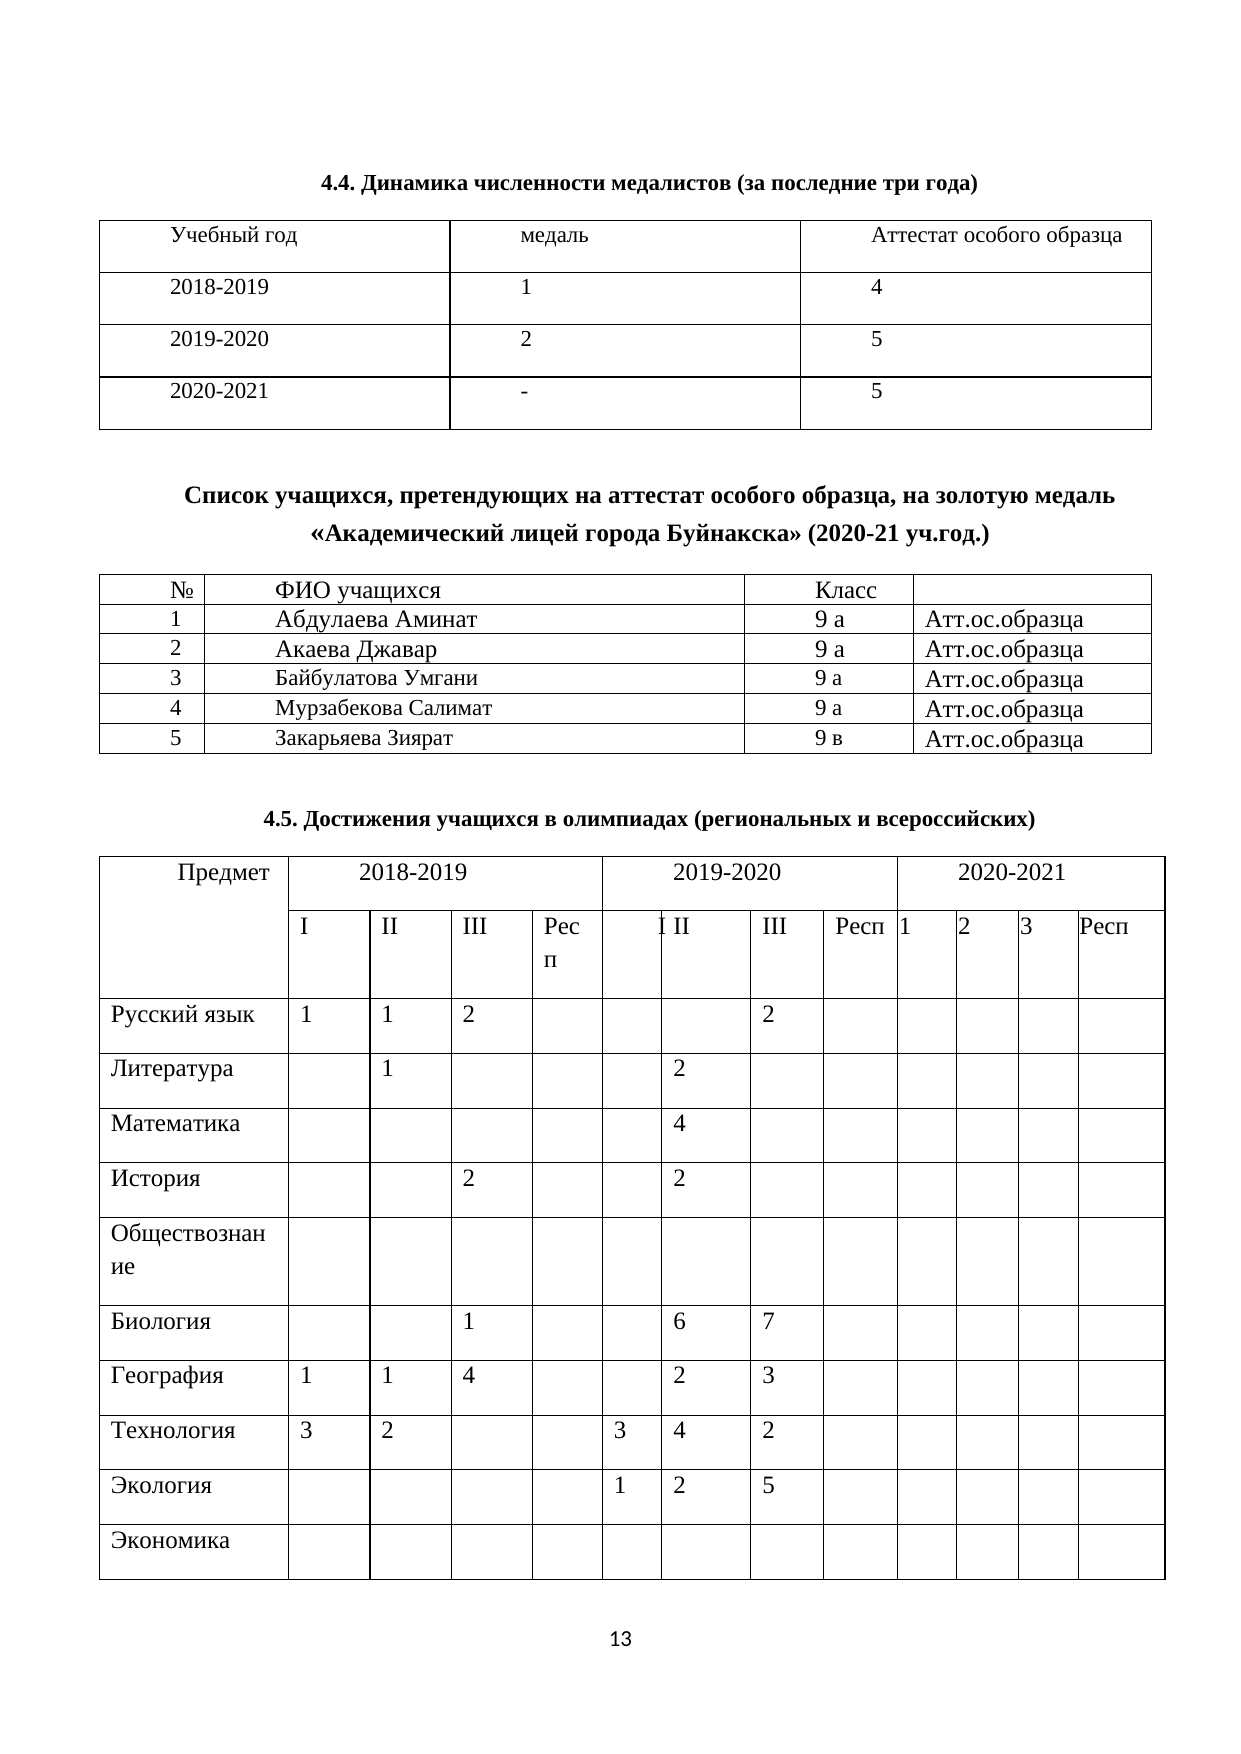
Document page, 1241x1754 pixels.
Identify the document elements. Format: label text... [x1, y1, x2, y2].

table_cell [603, 1054, 661, 1107]
table_cell 2 [371, 1416, 451, 1469]
table_cell Биология [100, 1306, 288, 1359]
table_header 2019-2020 [603, 857, 897, 910]
table_cell [751, 1054, 823, 1107]
table_cell 2 [100, 634, 204, 663]
table_cell 1 [371, 999, 451, 1052]
table_cell [751, 1525, 823, 1579]
table_cell - [451, 378, 800, 428]
table_cell 2 [751, 1416, 823, 1469]
table_cell [824, 999, 897, 1052]
table_cell [533, 1416, 602, 1469]
table_cell [662, 1525, 750, 1579]
table_cell Респ [824, 911, 897, 998]
table_cell [452, 1109, 532, 1162]
table_cell [898, 1416, 956, 1469]
table_cell 2 [452, 1163, 532, 1217]
table_cell 1 [100, 605, 204, 633]
table_cell Атт.ос.образца [914, 724, 1151, 752]
table_cell [1079, 1361, 1164, 1414]
table_cell [289, 1525, 369, 1579]
table_cell III [751, 911, 823, 998]
table_cell 4 [662, 1416, 750, 1469]
table_cell [662, 999, 750, 1052]
table_cell I [289, 911, 369, 998]
table_cell 1 [289, 999, 369, 1052]
table_cell [957, 999, 1018, 1052]
table_cell [1019, 999, 1078, 1052]
table_cell I [603, 911, 661, 998]
table_cell Атт.ос.образца [914, 664, 1151, 693]
table_cell 6 [662, 1306, 750, 1359]
table_cell [452, 1525, 532, 1579]
table_cell [1019, 1163, 1078, 1217]
table_cell 5 [801, 378, 1151, 428]
table_cell [957, 1361, 1018, 1414]
table_cell Русский язык [100, 999, 288, 1052]
table_cell [751, 1109, 823, 1162]
table_cell 1 [371, 1361, 451, 1414]
table_cell [1019, 1218, 1078, 1305]
table_cell Обществознание [100, 1218, 288, 1305]
table_cell Технология [100, 1416, 288, 1469]
table_cell 9 а [745, 664, 913, 693]
table_cell [1079, 1470, 1164, 1524]
table_cell 4 [801, 273, 1151, 324]
table_cell [452, 1470, 532, 1524]
table_cell 4 [662, 1109, 750, 1162]
table_cell [1079, 1163, 1164, 1217]
table_cell 2 [451, 325, 800, 376]
table_cell [1079, 1109, 1164, 1162]
table_cell [533, 1054, 602, 1107]
table_cell 2 [957, 911, 1018, 998]
table_cell [957, 1218, 1018, 1305]
table_cell [289, 1054, 369, 1107]
table_cell [824, 1306, 897, 1359]
table_cell [898, 999, 956, 1052]
table_cell [371, 1163, 451, 1217]
table_cell 2 [662, 1470, 750, 1524]
table_cell [824, 1054, 897, 1107]
table_cell 1 [451, 273, 800, 324]
table_cell III [452, 911, 532, 998]
table_cell 2019-2020 [100, 325, 449, 376]
table_cell [452, 1218, 532, 1305]
table_cell [371, 1306, 451, 1359]
table_cell [533, 1525, 602, 1579]
table_cell 9 а [745, 694, 913, 723]
table_header Учебный год [100, 221, 449, 272]
table_cell [533, 1306, 602, 1359]
table_cell [603, 999, 661, 1052]
table_cell [289, 1109, 369, 1162]
table_cell Акаева Джавар [205, 634, 744, 663]
table_cell 1 [371, 1054, 451, 1107]
table_cell 5 [100, 724, 204, 752]
table_cell II [371, 911, 451, 998]
table_cell Респ [1079, 911, 1164, 998]
table_cell [898, 1163, 956, 1217]
table_cell 2 [662, 1361, 750, 1414]
table_cell 1 [898, 911, 956, 998]
table_cell [957, 1109, 1018, 1162]
table_cell 3 [1019, 911, 1078, 998]
table_cell [533, 1218, 602, 1305]
table_cell [824, 1525, 897, 1579]
table_cell [603, 1109, 661, 1162]
table_header Предмет [100, 857, 288, 998]
table_cell 4 [452, 1361, 532, 1414]
table_cell [1019, 1361, 1078, 1414]
table_cell 2 [662, 1163, 750, 1217]
table_header [914, 575, 1151, 603]
table_cell Мурзабекова Салимат [205, 694, 744, 723]
table_cell 2018-2019 [100, 273, 449, 324]
table_cell [603, 1525, 661, 1579]
table_cell [824, 1109, 897, 1162]
table_cell Атт.ос.образца [914, 634, 1151, 663]
table_cell 9 в [745, 724, 913, 752]
table_cell II [662, 911, 750, 998]
table_cell [751, 1218, 823, 1305]
table_cell [371, 1218, 451, 1305]
table_cell [1019, 1306, 1078, 1359]
table_cell Байбулатова Умгани [205, 664, 744, 693]
table_cell [751, 1163, 823, 1217]
table_cell [1019, 1525, 1078, 1579]
table_cell 1 [289, 1361, 369, 1414]
table_cell [371, 1525, 451, 1579]
table_cell [533, 1361, 602, 1414]
table_cell [957, 1054, 1018, 1107]
table_cell [824, 1218, 897, 1305]
table_cell [603, 1361, 661, 1414]
table_cell [824, 1163, 897, 1217]
table_cell 1 [452, 1306, 532, 1359]
table_cell [824, 1470, 897, 1524]
table_cell [452, 1054, 532, 1107]
table_cell 2 [751, 999, 823, 1052]
text Список учащихся, претендующих на аттестат особого образца, на золотую медаль «Академический лицей города Буйнакска» (2020-21 уч.год.) [148, 481, 1152, 548]
table_cell [533, 999, 602, 1052]
table_cell [533, 1109, 602, 1162]
table_cell [957, 1525, 1018, 1579]
table_cell [452, 1416, 532, 1469]
table_cell [371, 1109, 451, 1162]
table_cell [533, 1470, 602, 1524]
table_cell [1019, 1109, 1078, 1162]
table_cell [533, 1163, 602, 1217]
table_cell 2 [662, 1054, 750, 1107]
table_cell Литература [100, 1054, 288, 1107]
table_header ФИО учащихся [205, 575, 744, 603]
table_cell 4 [100, 694, 204, 723]
table_cell [1079, 1416, 1164, 1469]
table_cell 5 [801, 325, 1151, 376]
table_cell [898, 1306, 956, 1359]
table_cell [957, 1306, 1018, 1359]
table_cell [289, 1470, 369, 1524]
table_cell 3 [289, 1416, 369, 1469]
table_cell Экология [100, 1470, 288, 1524]
table_cell [289, 1163, 369, 1217]
table_cell [898, 1218, 956, 1305]
table_cell [1079, 1054, 1164, 1107]
text 4.4. Динамика численности медалистов (за последние три года) [148, 169, 1152, 196]
table_cell [1019, 1416, 1078, 1469]
table_cell 5 [751, 1470, 823, 1524]
table_cell 2 [452, 999, 532, 1052]
table_cell История [100, 1163, 288, 1217]
table_cell 7 [751, 1306, 823, 1359]
table_cell 2020-2021 [100, 378, 449, 428]
table_header 2018-2019 [289, 857, 602, 910]
table_cell [898, 1054, 956, 1107]
table_header Класс [745, 575, 913, 603]
text 4.5. Достижения учащихся в олимпиадах (региональных и всероссийских) [148, 804, 1152, 831]
table_cell [289, 1306, 369, 1359]
table_cell [898, 1470, 956, 1524]
table_cell [898, 1525, 956, 1579]
table_cell Атт.ос.образца [914, 605, 1151, 633]
table_cell [1079, 1525, 1164, 1579]
table_header № [100, 575, 204, 603]
table_cell Математика [100, 1109, 288, 1162]
table_cell 9 а [745, 605, 913, 633]
table_cell [1019, 1054, 1078, 1107]
table_cell [371, 1470, 451, 1524]
table_cell [824, 1361, 897, 1414]
table_header 2020-2021 [898, 857, 1164, 910]
table_cell [957, 1470, 1018, 1524]
table_cell [603, 1163, 661, 1217]
table_cell [957, 1416, 1018, 1469]
table_cell 3 [100, 664, 204, 693]
table_cell [662, 1218, 750, 1305]
table_cell География [100, 1361, 288, 1414]
table_cell Закарьяева Зиярат [205, 724, 744, 752]
table_cell [289, 1218, 369, 1305]
table_cell Экономика [100, 1525, 288, 1579]
table_header Аттестат особого образца [801, 221, 1151, 272]
table_header медаль [451, 221, 800, 272]
table_cell [1019, 1470, 1078, 1524]
table_cell [824, 1416, 897, 1469]
table_cell 1 [603, 1470, 661, 1524]
table_cell [957, 1163, 1018, 1217]
table_cell [898, 1109, 956, 1162]
table_cell 3 [603, 1416, 661, 1469]
table_cell [1079, 1306, 1164, 1359]
table_cell Респ [533, 911, 602, 998]
table_cell [603, 1306, 661, 1359]
table_cell [1079, 1218, 1164, 1305]
table_cell 3 [751, 1361, 823, 1414]
table_cell Абдулаева Аминат [205, 605, 744, 633]
table_cell Атт.ос.образца [914, 694, 1151, 723]
table_cell 9 а [745, 634, 913, 663]
table_cell [898, 1361, 956, 1414]
table_cell [1079, 999, 1164, 1052]
table_cell [603, 1218, 661, 1305]
